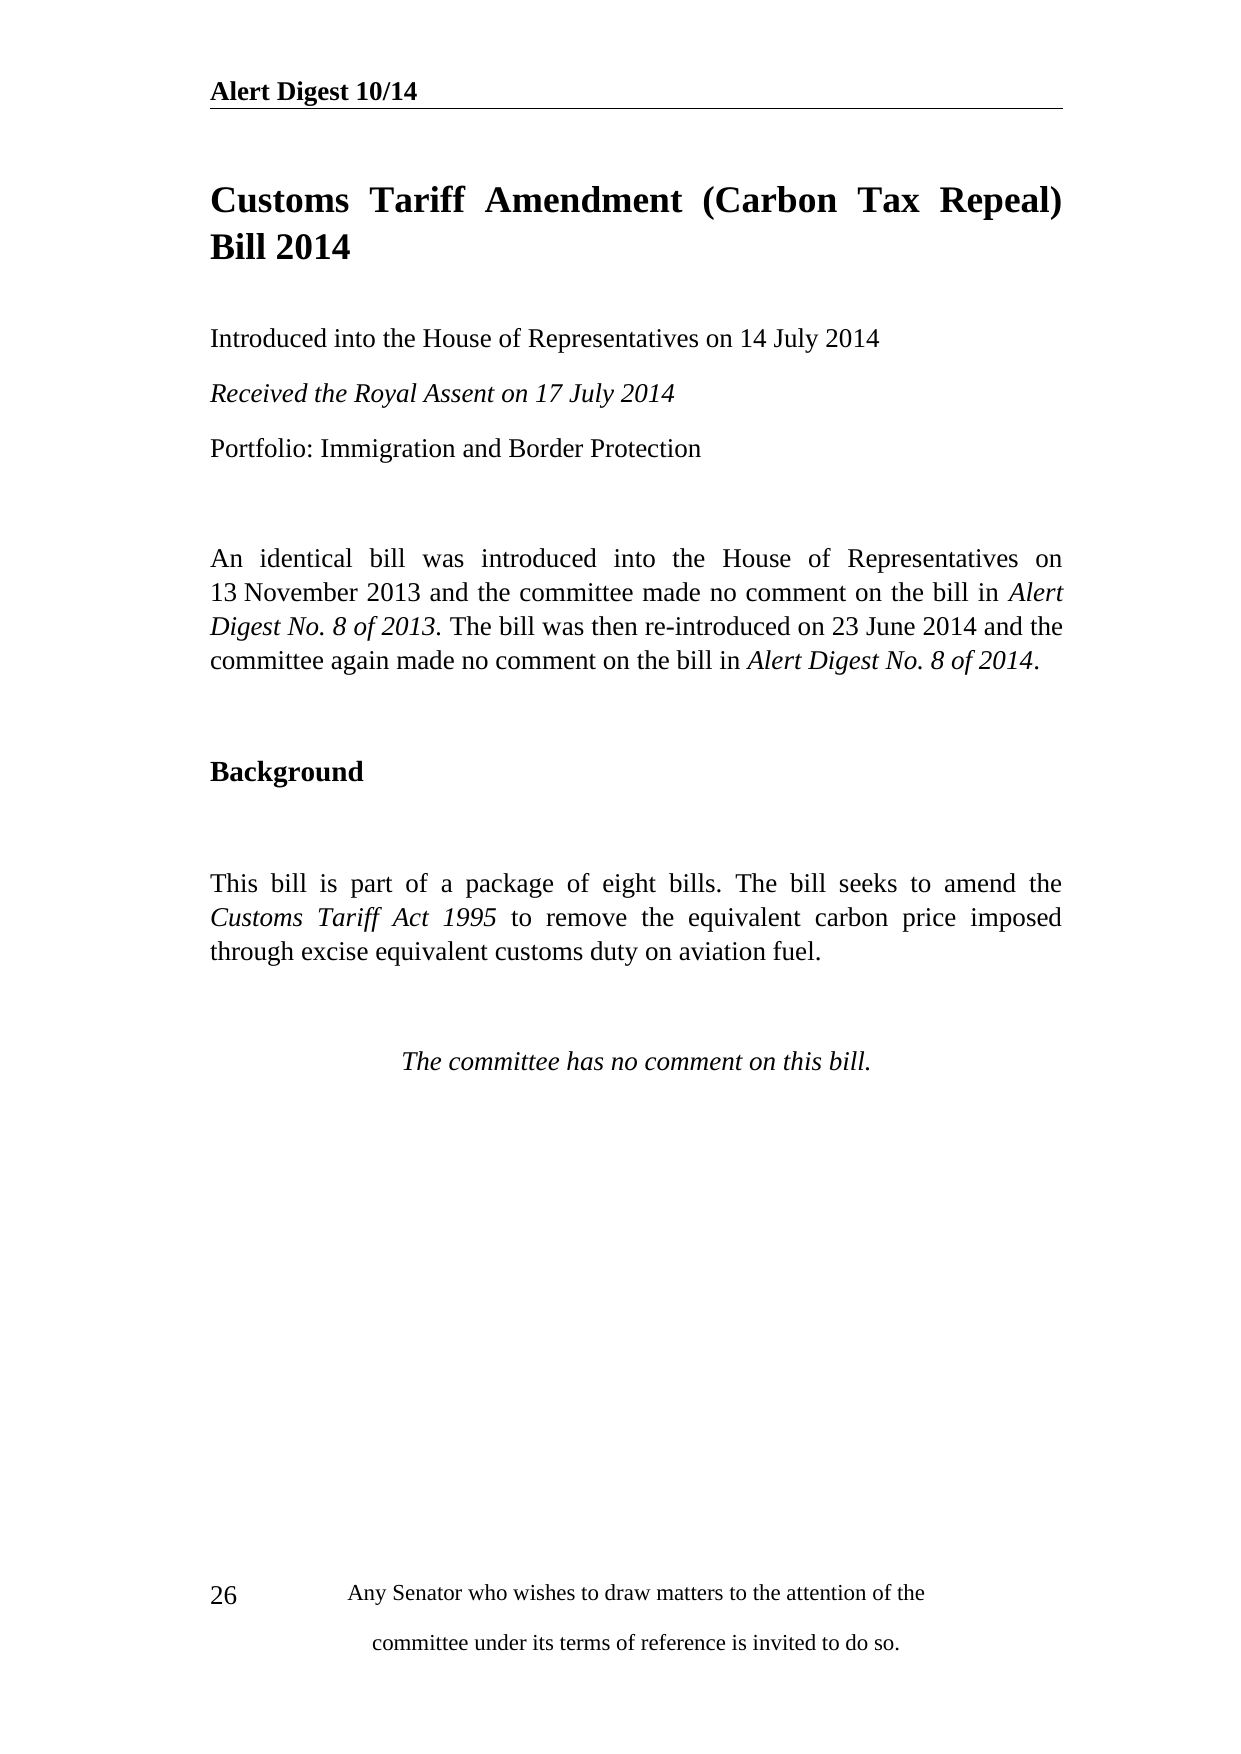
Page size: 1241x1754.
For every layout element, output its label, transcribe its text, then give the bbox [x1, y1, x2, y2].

text Introduced into the House of Representatives on 14 July 2014 [210, 322, 1063, 353]
text Background [210, 754, 1063, 788]
text An identical bill was introduced into the House of Representatives on 13 November 2013 and the committee made no comment on the bill in Alert Digest No. 8 of 2013. The bill was then re-introduced on 23 June 2014 and the committee again made no comment on the bill in Alert Digest No. 8 of 2014. [210, 542, 1063, 676]
text Received the Royal Assent on 17 July 2014 [210, 377, 1063, 408]
text The committee has no comment on this bill. [210, 1046, 1063, 1077]
text Portfolio: Immigration and Border Protection [210, 432, 1063, 463]
text This bill is part of a package of eight bills. The bill seeks to amend the Customs Tariff Act 1995 to remove the equivalent carbon price imposed through excise equivalent customs duty on aviation fuel. [210, 867, 1063, 967]
text Customs Tariff Amendment (Carbon Tax Repeal) Bill 2014 [210, 177, 1063, 268]
